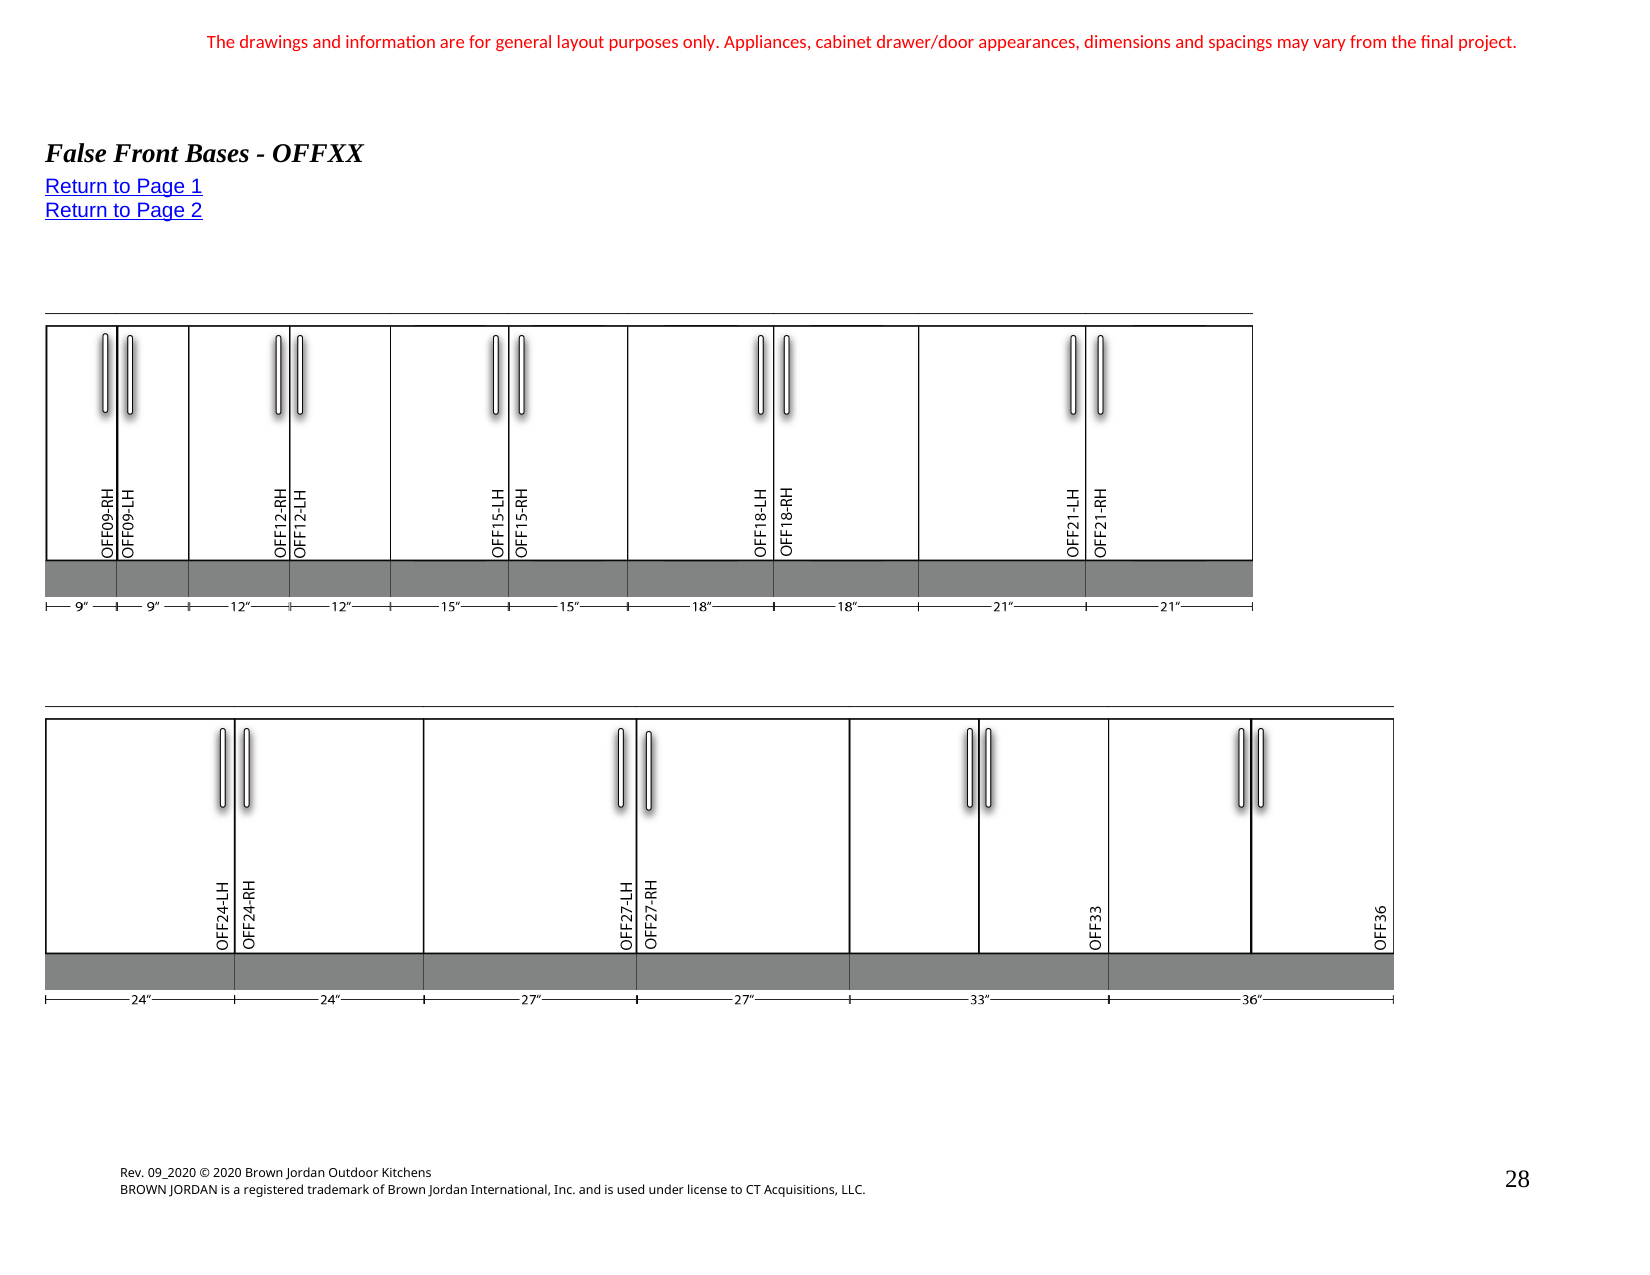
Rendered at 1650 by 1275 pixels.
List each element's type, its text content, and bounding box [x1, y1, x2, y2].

text Return to Page 2 [45, 198, 1605, 222]
picture [45, 222, 1394, 1009]
subtitle False Front Bases - OFFXX [45, 137, 1605, 168]
